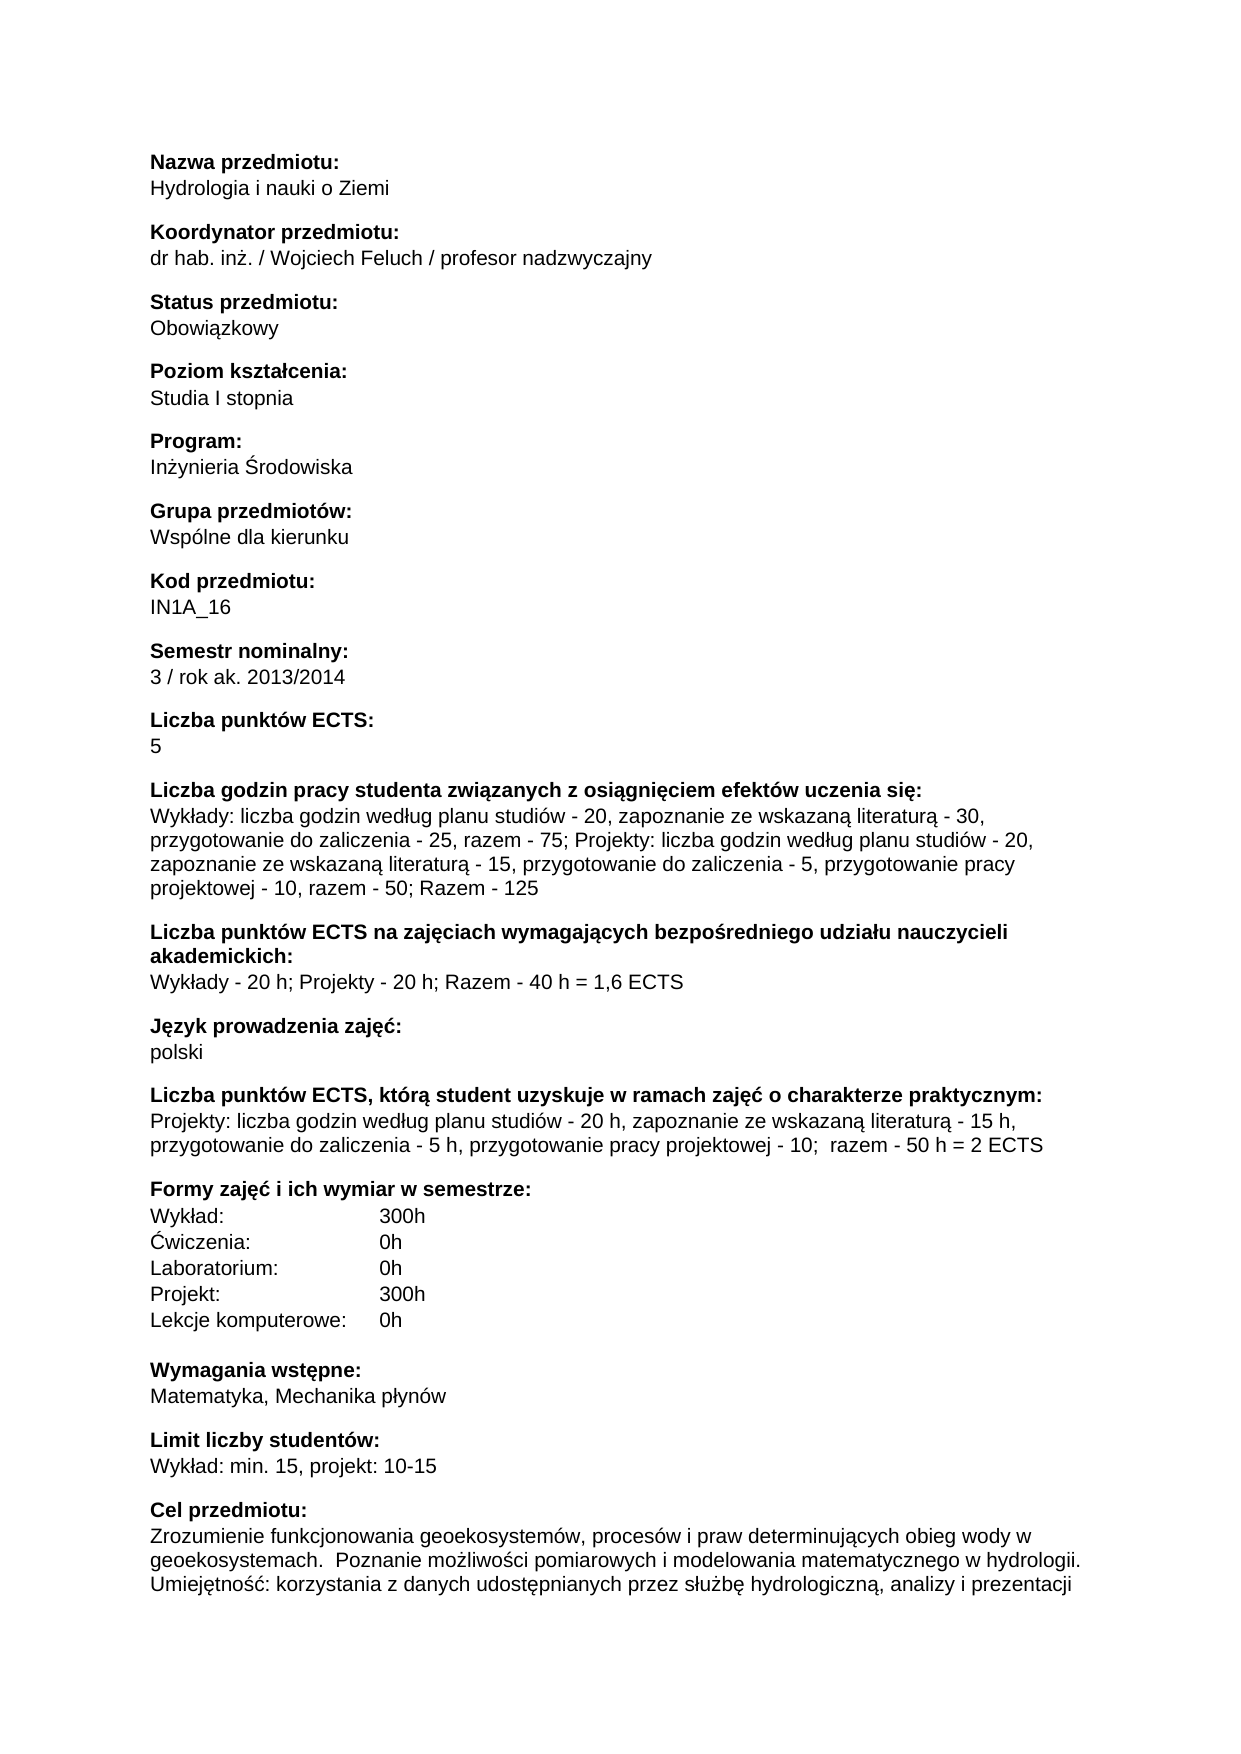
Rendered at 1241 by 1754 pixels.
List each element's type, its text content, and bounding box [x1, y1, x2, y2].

table_header Wykład: [140, 1204, 367, 1228]
text polski [150, 1039, 1090, 1063]
table_cell 300h [369, 1280, 597, 1306]
text Projekty: liczba godzin według planu studiów - 20 h, zapoznanie ze wskazaną literaturą - 15 h, przygotowanie do zaliczenia - 5 h, przygotowanie pracy projektowej - 10; razem - 50 h = 2 ECTS [150, 1109, 1090, 1157]
text Liczba godzin pracy studenta związanych z osiągnięciem efektów uczenia się: [150, 778, 1090, 802]
text Liczba punktów ECTS: [150, 708, 1090, 732]
text Inżynieria Środowiska [150, 455, 1090, 479]
text Wspólne dla kierunku [150, 525, 1090, 549]
table_header 300h [369, 1204, 597, 1228]
text Wykłady: liczba godzin według planu studiów - 20, zapoznanie ze wskazaną literaturą - 30, przygotowanie do zaliczenia - 25, razem - 75; Projekty: liczba godzin według planu studiów - 20, zapoznanie ze wskazaną literaturą - 15, przygotowanie do zaliczenia - 5, przygotowanie pracy projektowej - 10, razem - 50; Razem - 125 [150, 804, 1090, 900]
text dr hab. inż. / Wojciech Feluch / profesor nadzwyczajny [150, 246, 1090, 270]
text Liczba punktów ECTS, którą student uzyskuje w ramach zajęć o charakterze praktycznym: [150, 1083, 1090, 1107]
text Poziom kształcenia: [150, 359, 1090, 383]
text 3 / rok ak. 2013/2014 [150, 664, 1090, 688]
table_cell 0h [369, 1254, 597, 1280]
table_cell Projekt: [140, 1282, 367, 1306]
text IN1A_16 [150, 595, 1090, 619]
text Obowiązkowy [150, 316, 1090, 339]
text Język prowadzenia zajęć: [150, 1013, 1090, 1037]
text 5 [150, 734, 1090, 758]
text Status przedmiotu: [150, 289, 1090, 313]
text Program: [150, 429, 1090, 453]
text Liczba punktów ECTS na zajęciach wymagających bezpośredniego udziału nauczycieli akademickich: [150, 920, 1090, 968]
text Kod przedmiotu: [150, 569, 1090, 593]
text Wykłady - 20 h; Projekty - 20 h; Razem - 40 h = 1,6 ECTS [150, 970, 1090, 994]
text Formy zajęć i ich wymiar w semestrze: [150, 1177, 1090, 1201]
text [150, 1523, 1090, 1595]
text Wykład: min. 15, projekt: 10-15 [150, 1454, 1090, 1478]
text Grupa przedmiotów: [150, 499, 1090, 523]
table_cell Lekcje komputerowe: [140, 1308, 367, 1332]
text Matematyka, Mechanika płynów [150, 1384, 1090, 1408]
text Limit liczby studentów: [150, 1428, 1090, 1452]
text Hydrologia i nauki o Ziemi [150, 176, 1090, 200]
table_cell Laboratorium: [140, 1256, 367, 1280]
text Studia I stopnia [150, 385, 1090, 409]
text Cel przedmiotu: [150, 1497, 1090, 1521]
table_cell 0h [369, 1228, 597, 1254]
text Nazwa przedmiotu: [150, 150, 1090, 174]
text Wymagania wstępne: [150, 1358, 1090, 1382]
text Semestr nominalny: [150, 638, 1090, 662]
table_cell Ćwiczenia: [140, 1230, 367, 1254]
text Koordynator przedmiotu: [150, 220, 1090, 244]
table_cell 0h [369, 1306, 597, 1332]
